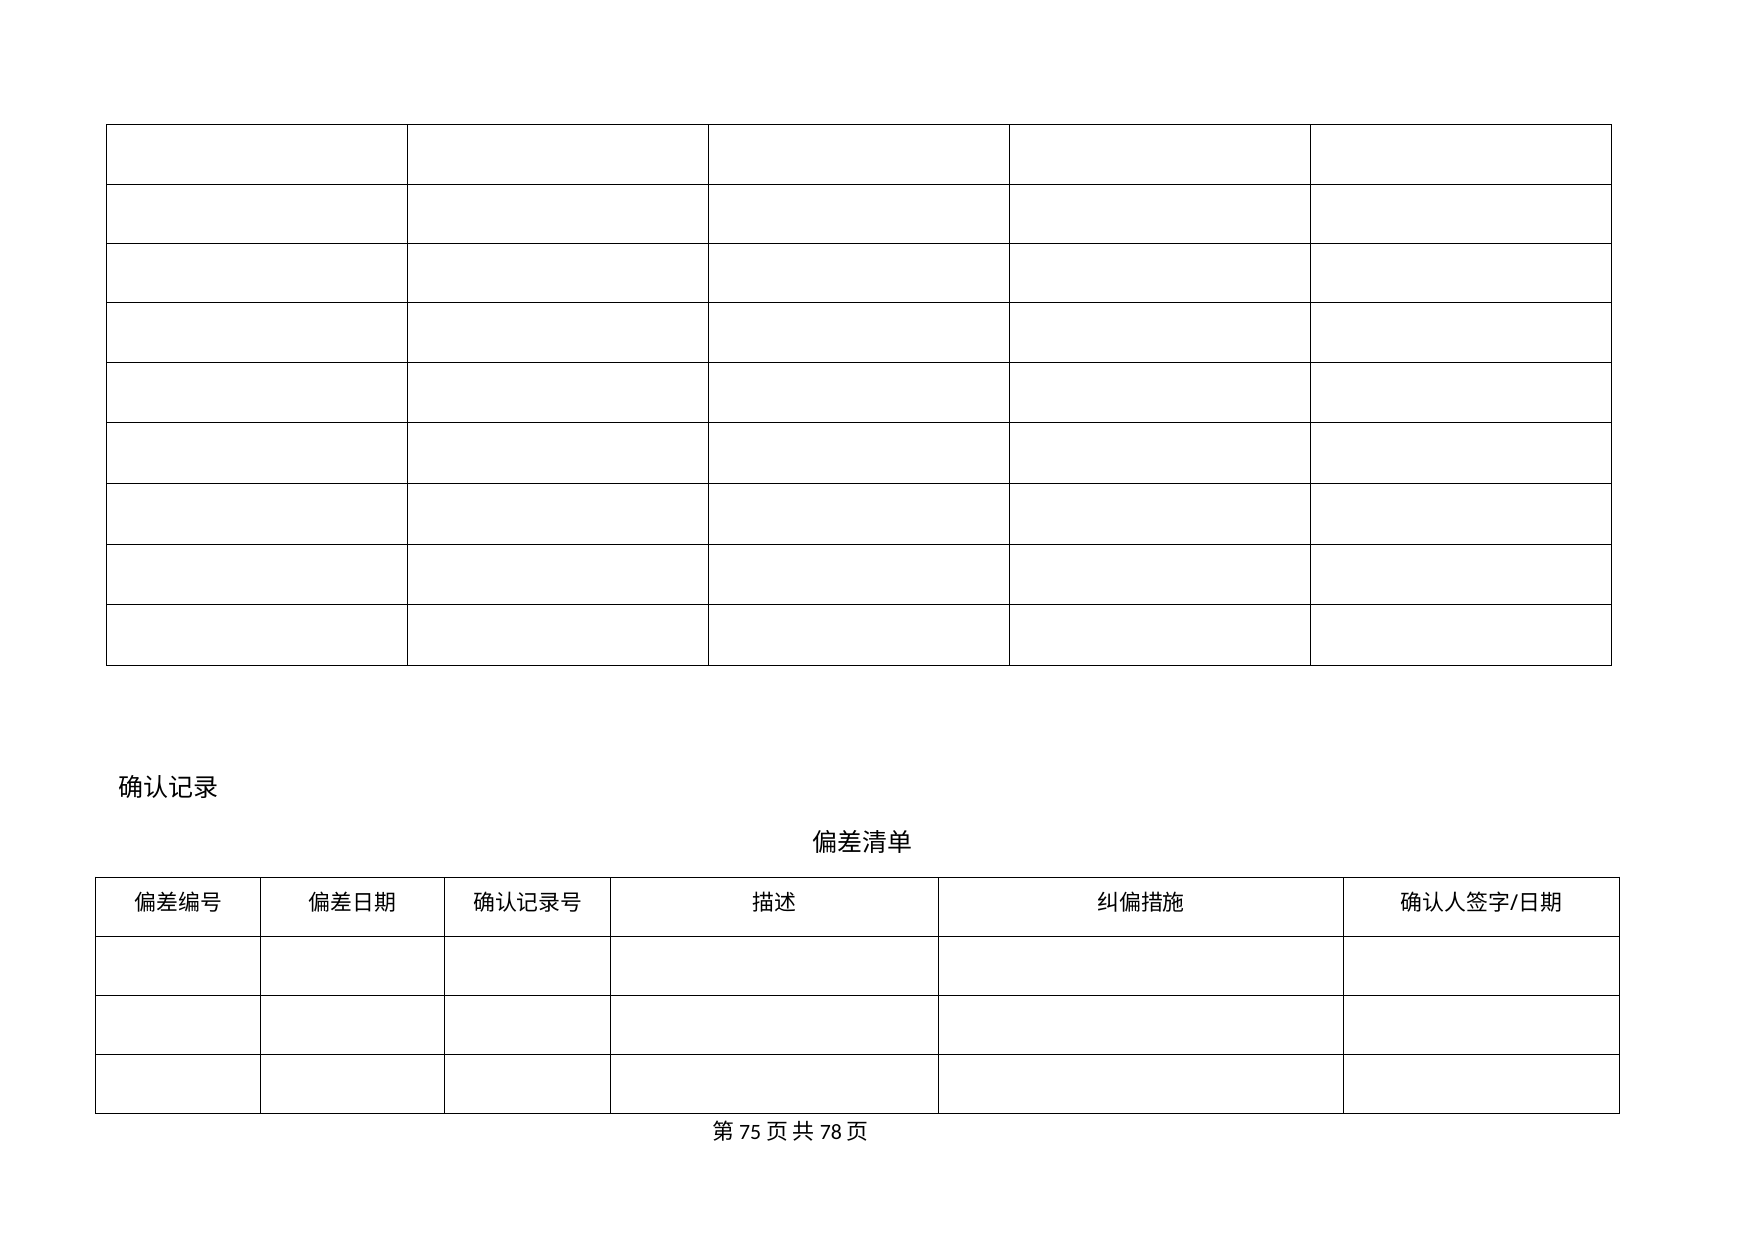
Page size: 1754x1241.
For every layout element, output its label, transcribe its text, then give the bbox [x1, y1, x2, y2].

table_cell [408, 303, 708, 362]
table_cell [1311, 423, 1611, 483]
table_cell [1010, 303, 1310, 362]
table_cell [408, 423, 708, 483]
text 偏差清单 [118, 822, 1606, 858]
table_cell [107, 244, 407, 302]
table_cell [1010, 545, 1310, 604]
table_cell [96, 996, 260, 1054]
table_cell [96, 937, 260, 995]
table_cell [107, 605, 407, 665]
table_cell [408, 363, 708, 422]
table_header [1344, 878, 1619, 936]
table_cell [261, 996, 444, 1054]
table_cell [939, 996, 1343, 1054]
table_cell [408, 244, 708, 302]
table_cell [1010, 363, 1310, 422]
text 确认记录 [118, 768, 1606, 804]
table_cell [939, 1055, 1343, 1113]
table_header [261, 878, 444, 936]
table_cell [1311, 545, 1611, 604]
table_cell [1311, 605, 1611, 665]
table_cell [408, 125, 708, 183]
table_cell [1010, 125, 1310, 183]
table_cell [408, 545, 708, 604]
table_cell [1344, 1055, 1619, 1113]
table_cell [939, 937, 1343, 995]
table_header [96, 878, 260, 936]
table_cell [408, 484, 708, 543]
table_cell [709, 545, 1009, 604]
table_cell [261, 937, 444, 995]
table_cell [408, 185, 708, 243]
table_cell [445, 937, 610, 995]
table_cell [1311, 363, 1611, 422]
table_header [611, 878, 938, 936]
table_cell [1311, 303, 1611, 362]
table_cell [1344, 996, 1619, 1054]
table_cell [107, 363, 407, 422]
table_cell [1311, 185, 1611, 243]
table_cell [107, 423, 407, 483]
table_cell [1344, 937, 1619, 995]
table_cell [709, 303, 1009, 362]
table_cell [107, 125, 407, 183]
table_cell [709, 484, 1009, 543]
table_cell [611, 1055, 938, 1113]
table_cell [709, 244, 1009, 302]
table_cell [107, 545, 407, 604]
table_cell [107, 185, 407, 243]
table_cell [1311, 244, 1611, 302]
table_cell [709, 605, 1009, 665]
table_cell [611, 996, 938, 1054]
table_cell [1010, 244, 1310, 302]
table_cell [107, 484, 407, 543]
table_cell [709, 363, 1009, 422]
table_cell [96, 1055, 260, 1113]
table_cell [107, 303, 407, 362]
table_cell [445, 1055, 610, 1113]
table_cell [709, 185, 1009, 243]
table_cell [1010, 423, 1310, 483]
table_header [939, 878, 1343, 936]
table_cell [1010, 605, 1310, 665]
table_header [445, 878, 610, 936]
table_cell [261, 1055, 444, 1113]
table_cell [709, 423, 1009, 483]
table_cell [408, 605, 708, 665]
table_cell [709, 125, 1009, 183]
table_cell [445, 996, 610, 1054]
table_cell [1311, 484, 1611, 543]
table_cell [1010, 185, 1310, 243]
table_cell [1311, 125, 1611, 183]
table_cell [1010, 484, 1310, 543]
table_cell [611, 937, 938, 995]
